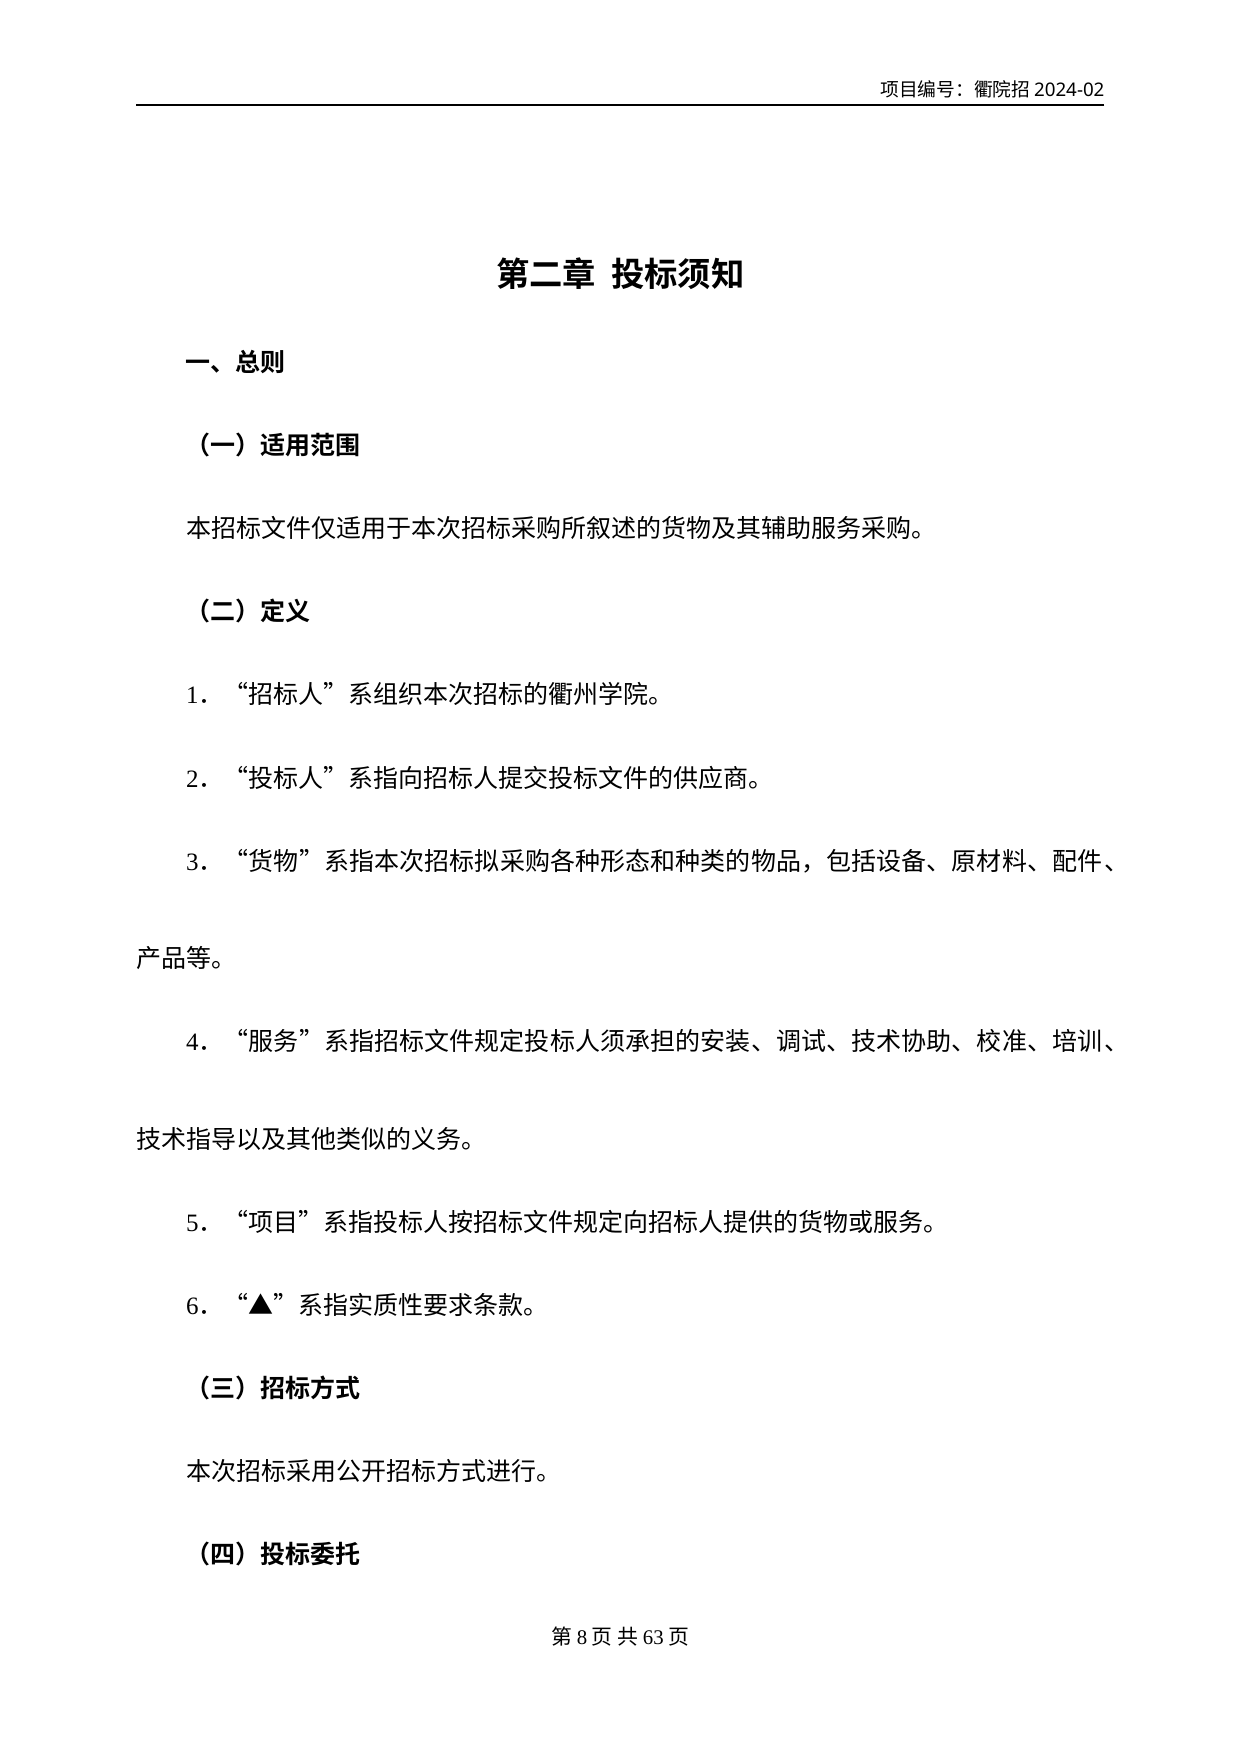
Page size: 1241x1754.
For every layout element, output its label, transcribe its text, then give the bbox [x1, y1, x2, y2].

text （四）投标委托 [136, 1521, 1104, 1586]
text 6．“▲”系指实质性要求条款。 [136, 1271, 1104, 1336]
text （三）招标方式 [136, 1354, 1104, 1419]
text 3．“货物”系指本次招标拟采购各种形态和种类的物品，包括设备、原材料、配件、产品等。 [136, 827, 1104, 989]
text 第二章 投标须知 [136, 239, 1104, 304]
text 本招标文件仅适用于本次招标采购所叙述的货物及其辅助服务采购。 [136, 494, 1104, 559]
text 本次招标采用公开招标方式进行。 [136, 1437, 1104, 1502]
text 一、总则 [136, 328, 1104, 393]
text 2．“投标人”系指向招标人提交投标文件的供应商。 [136, 744, 1104, 809]
text 1．“招标人”系组织本次招标的衢州学院。 [136, 661, 1104, 726]
text 5．“项目”系指投标人按招标文件规定向招标人提供的货物或服务。 [136, 1188, 1104, 1253]
text 4．“服务”系指招标文件规定投标人须承担的安装、调试、技术协助、校准、培训、技术指导以及其他类似的义务。 [136, 1007, 1104, 1170]
text （二）定义 [136, 577, 1104, 642]
text （一）适用范围 [136, 411, 1104, 476]
